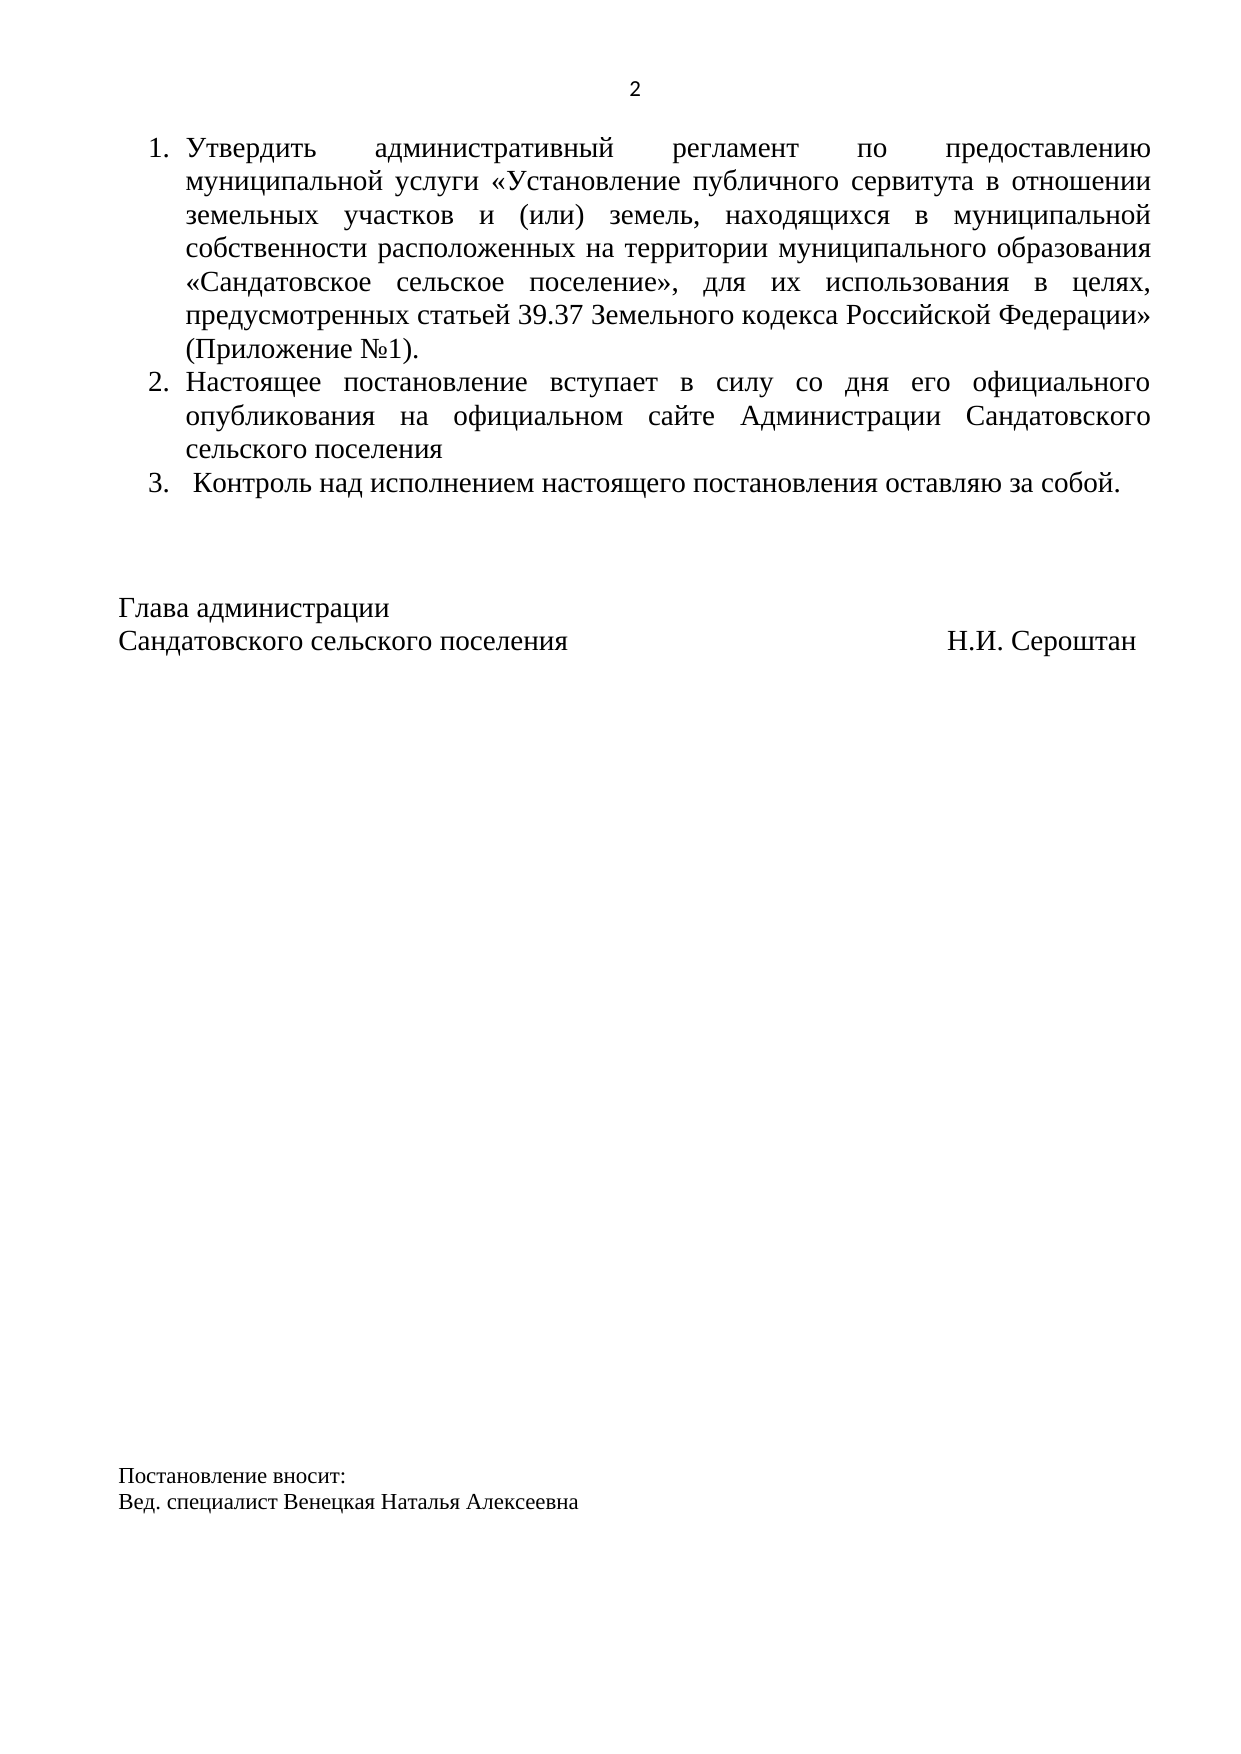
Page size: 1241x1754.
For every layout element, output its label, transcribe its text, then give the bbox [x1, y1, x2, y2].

text Сандатовского сельского поселения Н.И. Сероштан [118, 623, 1152, 657]
list Утвердить административный регламент по предоставлению муниципальной услуги «Установление публичного сервитута в отношении земельных участков и (или) земель, находящихся в муниципальной собственности расположенных на территории муниципального образования «Сандатовское сельское поселение», для их использования в целях, предусмотренных статьей 39.37 Земельного кодекса Российской Федерации» (Приложение №1). [148, 130, 1152, 364]
text Глава администрации [118, 590, 1152, 623]
list Настоящее постановление вступает в силу со дня его официального опубликования на официальном сайте Администрации Сандатовского сельского поселения [148, 364, 1152, 465]
list Контроль над исполнением настоящего постановления оставляю за собой. [148, 465, 1152, 499]
text Вед. специалист Венецкая Наталья Алексеевна [118, 1488, 1152, 1514]
text Постановление вносит: [118, 1462, 1152, 1488]
